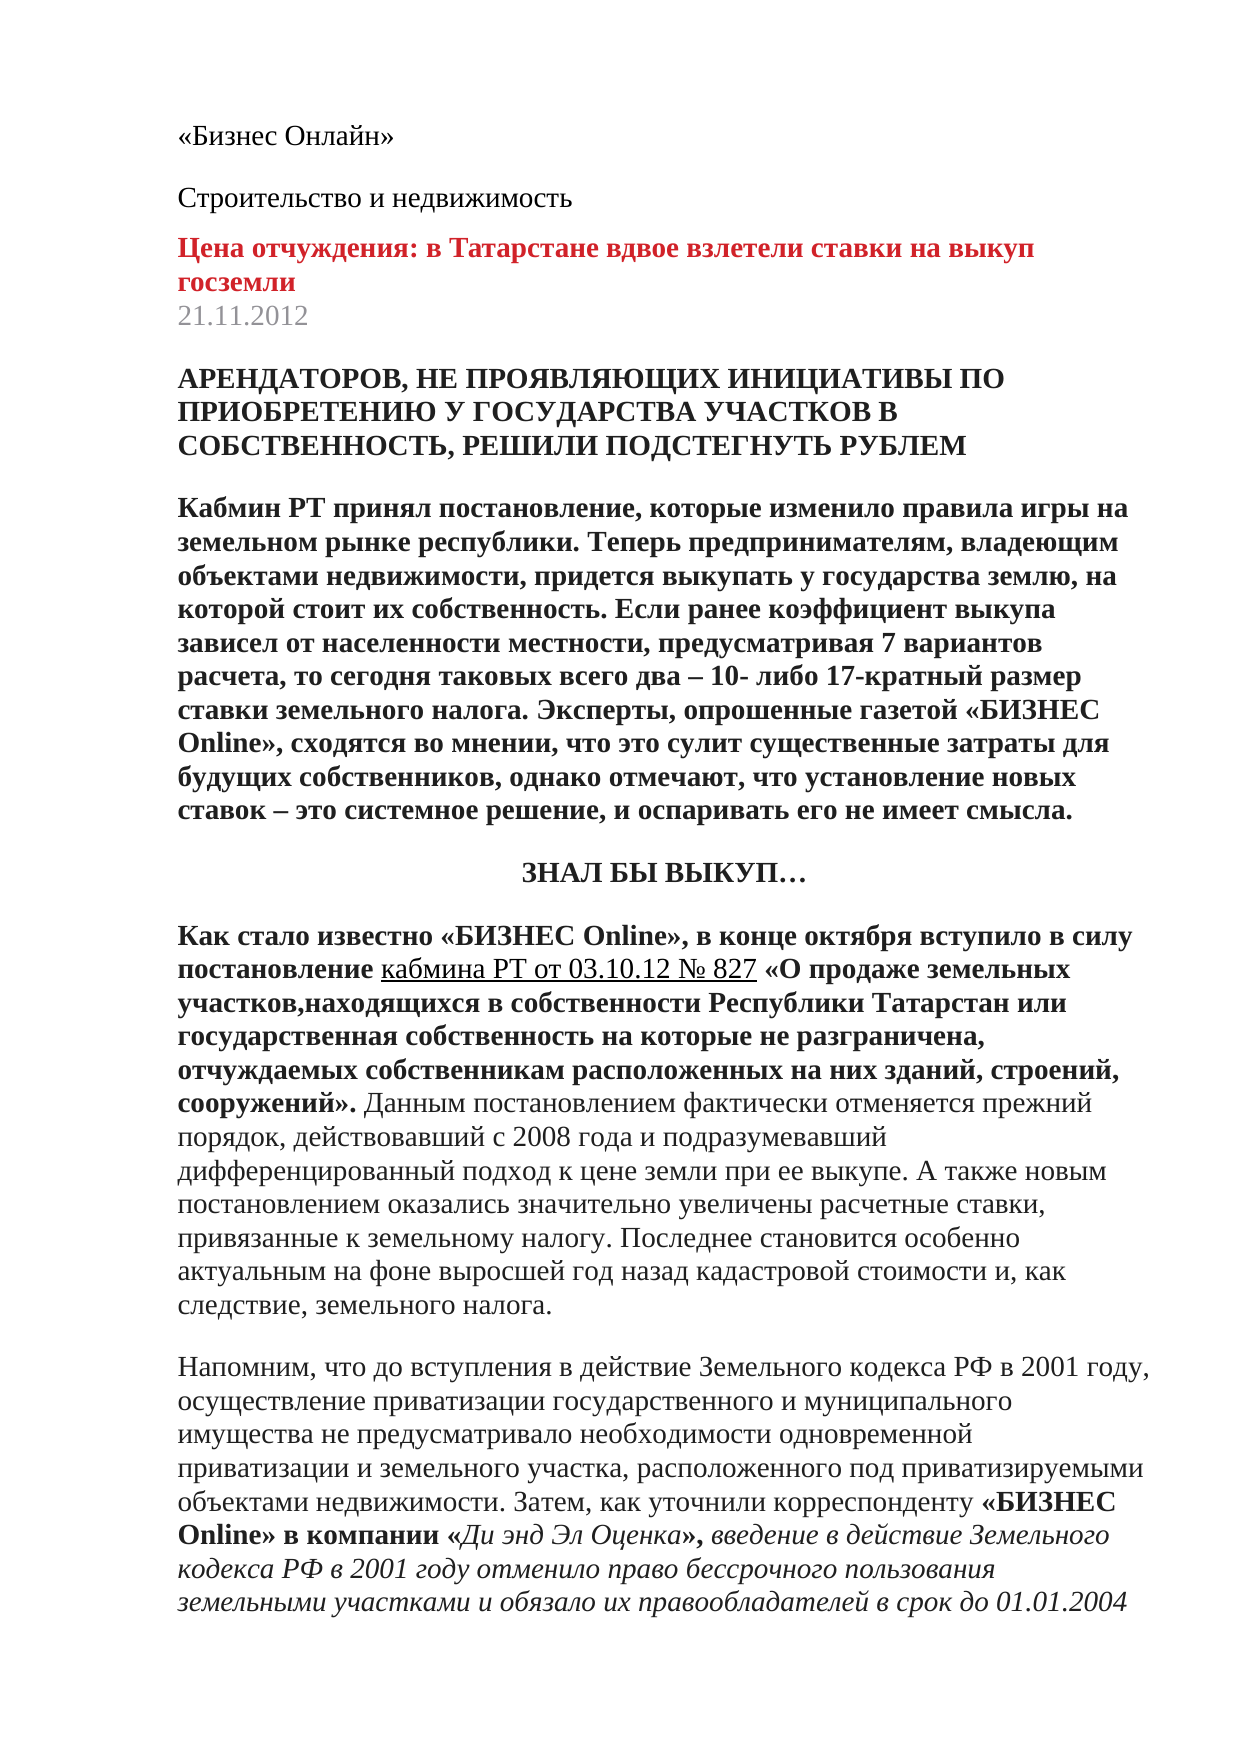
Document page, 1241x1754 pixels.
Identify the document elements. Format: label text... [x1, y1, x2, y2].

text Цена отчуждения: в Татарстане вдвое взлетели ставки на выкуп госземли [177, 229, 1152, 298]
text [177, 1349, 1152, 1618]
text Как стало известно «БИЗНЕС Online», в конце октября вступило в силу постановление кабмина РТ от 03.10.12 № 827 «О продаже земельных участков,находящихся в собственности Республики Татарстан или государственная собственность на которые не разграничена, отчуждаемых собственникам расположенных на них зданий, строений, сооружений». Данным постановлением фактически отменяется прежний порядок, действовавший с 2008 года и подразумевавший дифференцированный подход к цене земли при ее выкупе. А также новым постановлением оказались значительно увеличены расчетные ставки, привязанные к земельному налогу. Последнее становится особенно актуальным на фоне выросшей год назад кадастровой стоимости и, как следствие, земельного налога. [177, 918, 1152, 1320]
text Кабмин РТ принял постановление, которые изменило правила игры на земельном рынке республики. Теперь предпринимателям, владеющим объектами недвижимости, придется выкупать у государства землю, на которой стоит их собственность. Если ранее коэффициент выкупа зависел от населенности местности, предусматривая 7 вариантов расчета, то сегодня таковых всего два – 10- либо 17-кратный размер ставки земельного налога. Эксперты, опрошенные газетой «БИЗНЕС Online», сходятся во мнении, что это сулит существенные затраты для будущих собственников, однако отмечают, что установление новых ставок – это системное решение, и оспаривать его не имеет смысла. [177, 491, 1152, 826]
text Строительство и недвижимость [177, 180, 1152, 214]
text 21.11.2012 [177, 298, 1152, 332]
text ЗНАЛ БЫ ВЫКУП… [177, 855, 1152, 889]
text АРЕНДАТОРОВ, НЕ ПРОЯВЛЯЮЩИХ ИНИЦИАТИВЫ ПО ПРИОБРЕТЕНИЮ У ГОСУДАРСТВА УЧАСТКОВ В СОБСТВЕННОСТЬ, РЕШИЛИ ПОДСТЕГНУТЬ РУБЛЕМ [177, 361, 1152, 461]
text «Бизнес Онлайн» [177, 118, 1152, 152]
